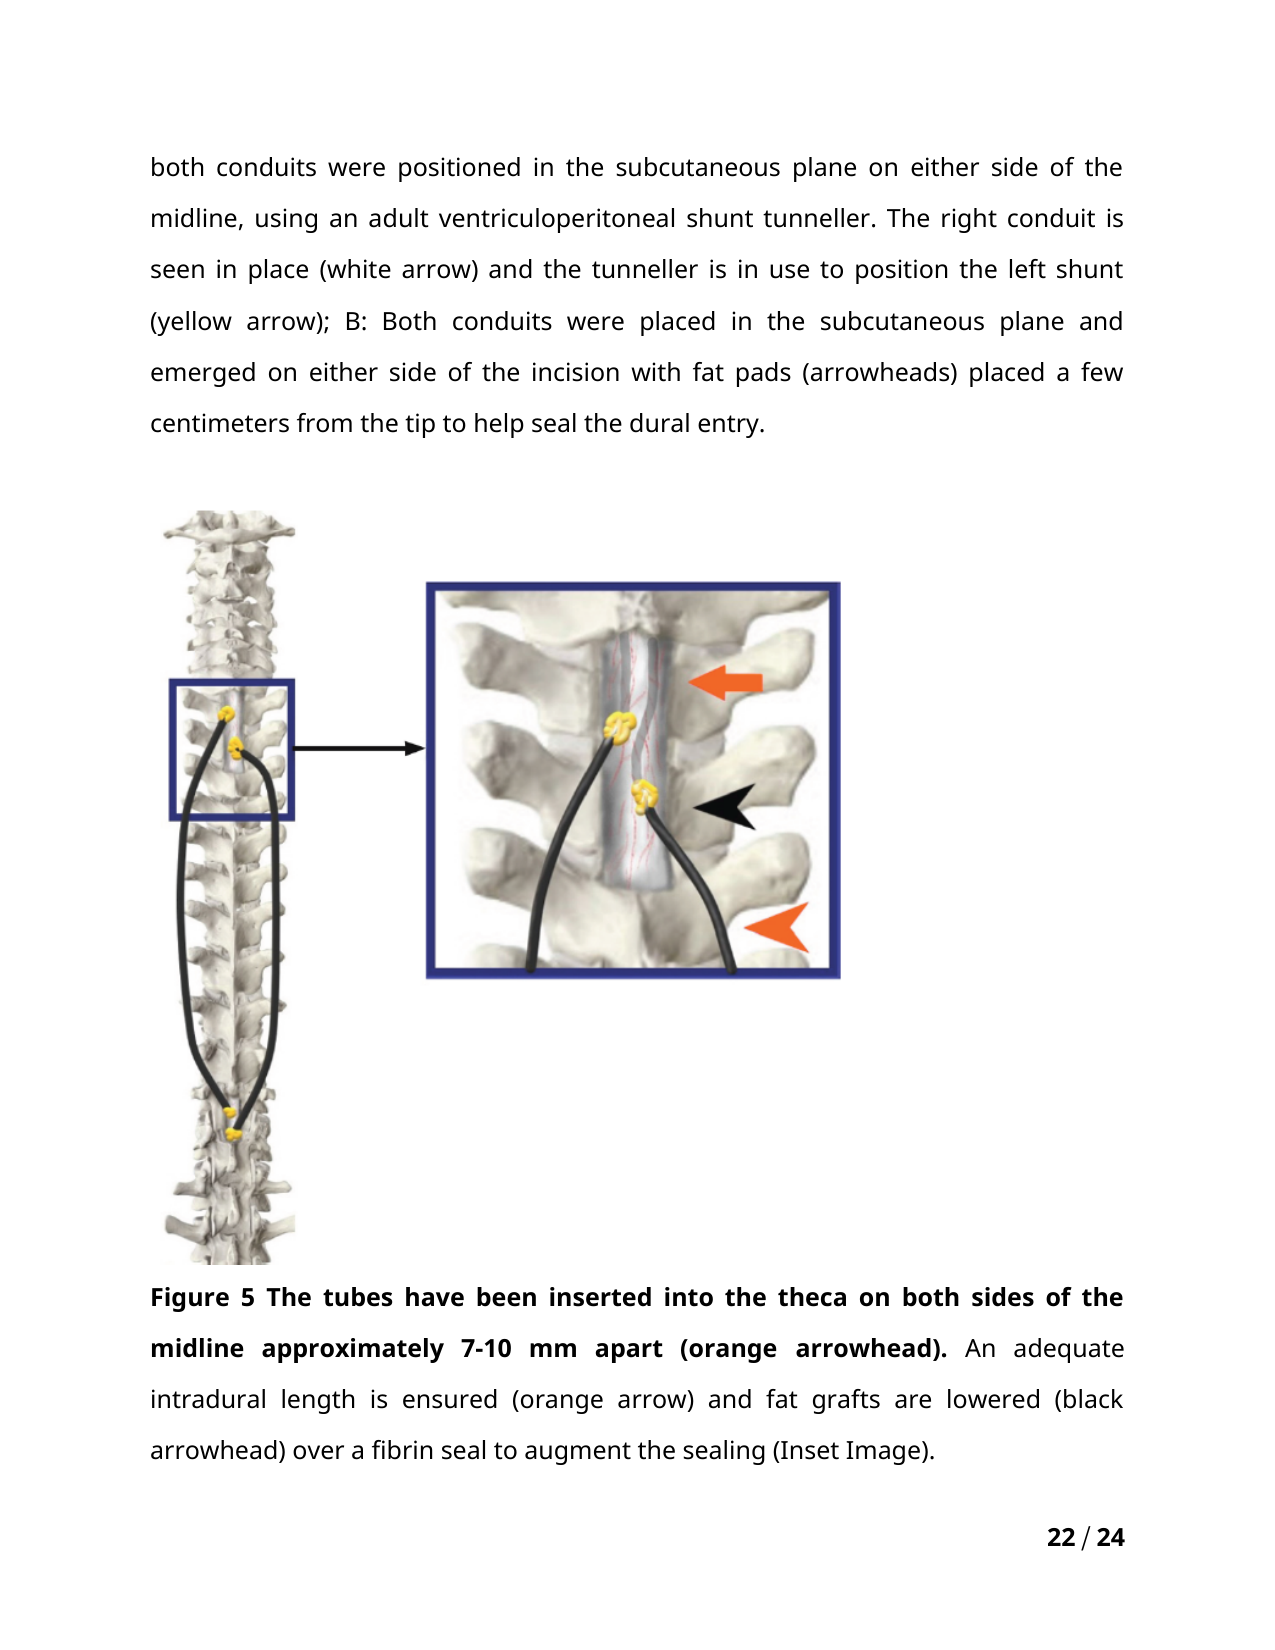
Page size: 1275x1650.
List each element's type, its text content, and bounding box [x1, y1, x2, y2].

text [150, 150, 1125, 439]
picture [150, 507, 841, 1265]
text Figure 5 The tubes have been inserted into the theca on both sides of the midline approximately 7-10 mm apart (orange arrowhead). An adequate intradural length is ensured (orange arrow) and fat grafts are lowered (black arrowhead) over a fibrin seal to augment the sealing (Inset Image). [150, 1279, 1125, 1467]
